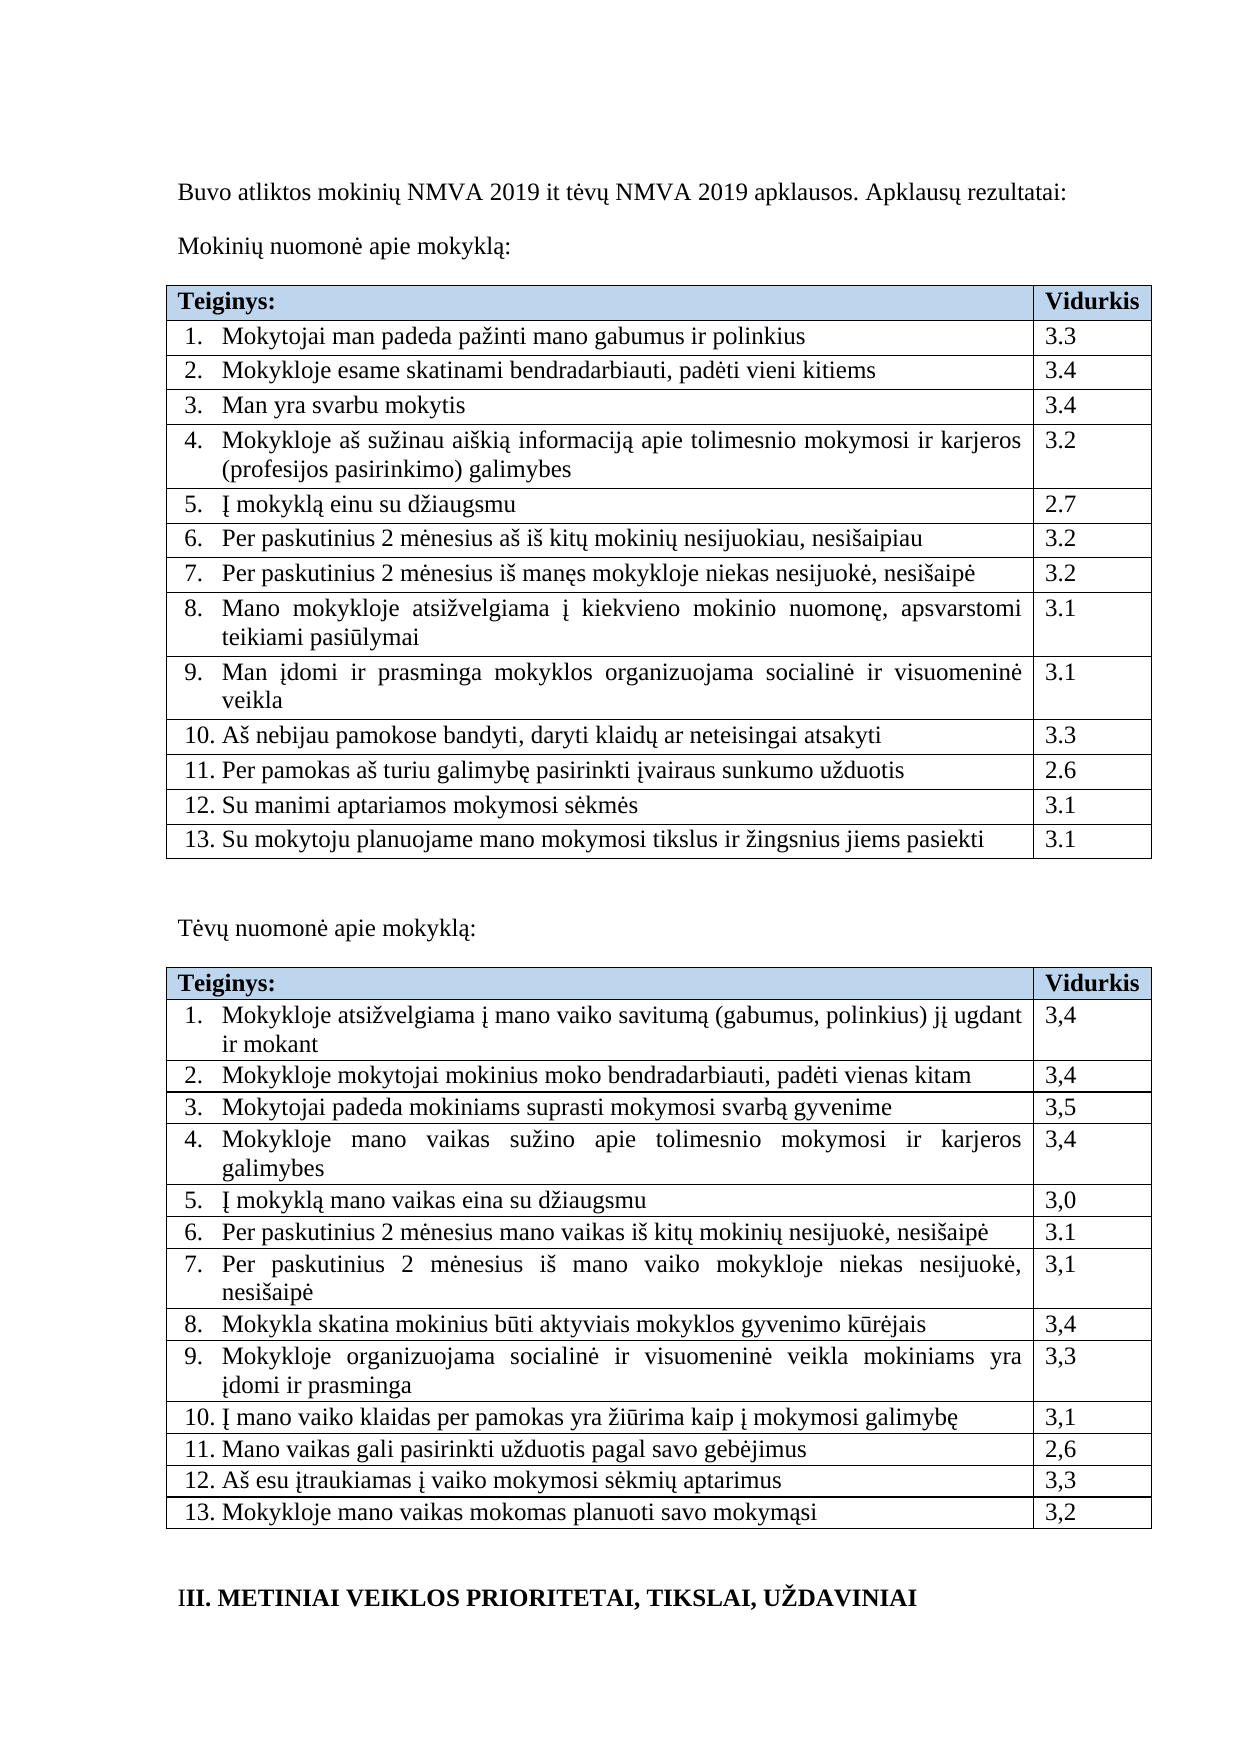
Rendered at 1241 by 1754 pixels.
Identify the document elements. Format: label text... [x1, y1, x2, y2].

table_cell Į mokyklą einu su džiaugsmu [167, 489, 1033, 522]
table_cell Mokykla skatina mokinius būti aktyviais mokyklos gyvenimo kūrėjais [167, 1309, 1033, 1340]
table_cell Aš nebijau pamokose bandyti, daryti klaidų ar neteisingai atsakyti [167, 720, 1033, 754]
table_cell Mano vaikas gali pasirinkti užduotis pagal savo gebėjimus [167, 1434, 1033, 1464]
table_cell 3,4 [1034, 1000, 1151, 1059]
table_header Vidurkis [1034, 286, 1151, 320]
text III. METINIAI VEIKLOS PRIORITETAI, TIKSLAI, UŽDAVINIAI [177, 1583, 1181, 1612]
table_cell Mokykloje mokytojai mokinius moko bendradarbiauti, padėti vienas kitam [167, 1061, 1033, 1091]
table_cell Mokykloje mano vaikas mokomas planuoti savo mokymąsi [167, 1498, 1033, 1528]
table_cell 3,0 [1034, 1185, 1151, 1216]
table_cell Per paskutinius 2 mėnesius iš manęs mokykloje niekas nesijuokė, nesišaipė [167, 558, 1033, 592]
table_cell 3.1 [1034, 593, 1151, 656]
table_cell Į mokyklą mano vaikas eina su džiaugsmu [167, 1185, 1033, 1216]
table_cell Man įdomi ir prasminga mokyklos organizuojama socialinė ir visuomeninė veikla [167, 657, 1033, 719]
table_header Vidurkis [1034, 968, 1151, 999]
table_cell 3.4 [1034, 356, 1151, 389]
table_cell Su manimi aptariamos mokymosi sėkmės [167, 790, 1033, 823]
table_cell Aš esu įtraukiamas į vaiko mokymosi sėkmių aptarimus [167, 1466, 1033, 1496]
table_cell 3,2 [1034, 1498, 1151, 1528]
table_cell 3,1 [1034, 1249, 1151, 1308]
table_cell 3.4 [1034, 390, 1151, 424]
table_cell 3.2 [1034, 425, 1151, 488]
table_cell 3,4 [1034, 1309, 1151, 1340]
table_cell 3.1 [1034, 1217, 1151, 1248]
table_cell 3,4 [1034, 1124, 1151, 1184]
table_cell 3.3 [1034, 720, 1151, 754]
table_cell Man yra svarbu mokytis [167, 390, 1033, 424]
table_cell 3,3 [1034, 1466, 1151, 1496]
text Buvo atliktos mokinių NMVA 2019 it tėvų NMVA 2019 apklausos. Apklausų rezultatai: [177, 177, 1181, 206]
table_cell Per pamokas aš turiu galimybę pasirinkti įvairaus sunkumo užduotis [167, 755, 1033, 789]
table_cell Mokykloje organizuojama socialinė ir visuomeninė veikla mokiniams yra įdomi ir prasminga [167, 1341, 1033, 1401]
table_cell 3.1 [1034, 657, 1151, 719]
table_cell 2.6 [1034, 755, 1151, 789]
table_cell 3,1 [1034, 1402, 1151, 1433]
table_cell Mokytojai man padeda pažinti mano gabumus ir polinkius [167, 321, 1033, 354]
text Tėvų nuomonė apie mokyklą: [177, 913, 1181, 942]
table_cell Per paskutinius 2 mėnesius iš mano vaiko mokykloje niekas nesijuokė, nesišaipė [167, 1249, 1033, 1308]
table_cell 2,6 [1034, 1434, 1151, 1464]
table_cell Per paskutinius 2 mėnesius aš iš kitų mokinių nesijuokiau, nesišaipiau [167, 524, 1033, 557]
table_cell 3.1 [1034, 790, 1151, 823]
table_cell 3,5 [1034, 1093, 1151, 1123]
table_cell 3.1 [1034, 825, 1151, 858]
table_header Teiginys: [167, 968, 1033, 999]
table_cell 3,4 [1034, 1061, 1151, 1091]
table_cell 3.2 [1034, 524, 1151, 557]
table_cell Mano mokykloje atsižvelgiama į kiekvieno mokinio nuomonę, apsvarstomi teikiami pasiūlymai [167, 593, 1033, 656]
table_cell 2.7 [1034, 489, 1151, 522]
table_cell Į mano vaiko klaidas per pamokas yra žiūrima kaip į mokymosi galimybę [167, 1402, 1033, 1433]
table_cell Mokykloje atsižvelgiama į mano vaiko savitumą (gabumus, polinkius) jį ugdant ir mokant [167, 1000, 1033, 1059]
table_cell Mokykloje aš sužinau aiškią informaciją apie tolimesnio mokymosi ir karjeros (profesijos pasirinkimo) galimybes [167, 425, 1033, 488]
table_cell 3.3 [1034, 321, 1151, 354]
table_cell Mokykloje esame skatinami bendradarbiauti, padėti vieni kitiems [167, 356, 1033, 389]
table_cell Per paskutinius 2 mėnesius mano vaikas iš kitų mokinių nesijuokė, nesišaipė [167, 1217, 1033, 1248]
text Mokinių nuomonė apie mokyklą: [177, 231, 1181, 260]
table_cell 3.2 [1034, 558, 1151, 592]
table_header Teiginys: [167, 286, 1033, 320]
table_cell 3,3 [1034, 1341, 1151, 1401]
table_cell Mokykloje mano vaikas sužino apie tolimesnio mokymosi ir karjeros galimybes [167, 1124, 1033, 1184]
table_cell Su mokytoju planuojame mano mokymosi tikslus ir žingsnius jiems pasiekti [167, 825, 1033, 858]
table_cell Mokytojai padeda mokiniams suprasti mokymosi svarbą gyvenime [167, 1093, 1033, 1123]
